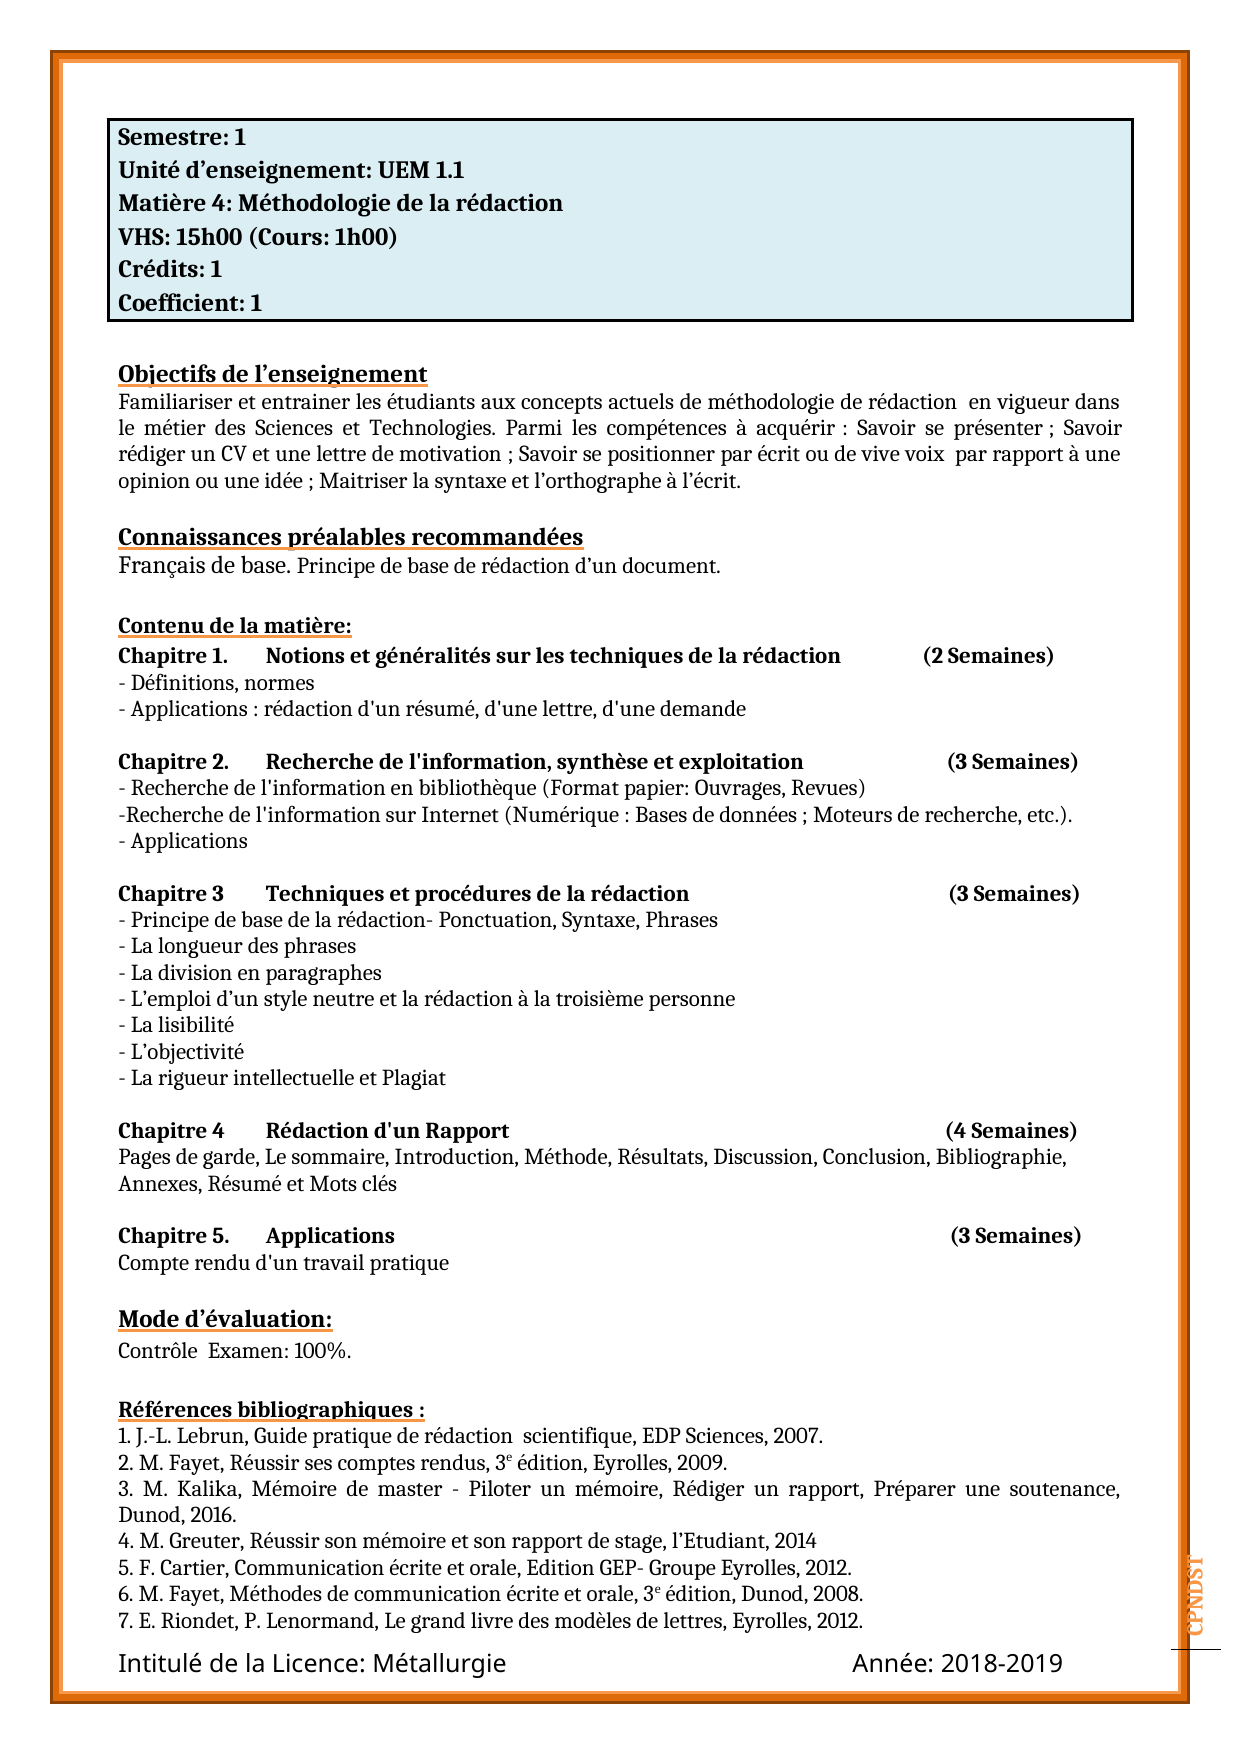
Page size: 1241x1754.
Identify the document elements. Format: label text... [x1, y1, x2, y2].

text Compte rendu d'un travail pratique [118, 1249, 1122, 1276]
text Matière 4: Méthodologie de la rédaction [110, 184, 1131, 217]
text 4. M. Greuter, Réussir son mémoire et son rapport de stage, l’Etudiant, 2014 [118, 1528, 1122, 1555]
text - La longueur des phrases [118, 933, 1122, 959]
text - L’objectivité [118, 1039, 1122, 1065]
text -Recherche de l'information sur Internet (Numérique : Bases de données ; Moteurs de recherche, etc.). [118, 801, 1122, 828]
text Crédits: 1 [110, 250, 1131, 283]
text 6. M. Fayet, Méthodes de communication écrite et orale, 3e édition, Dunod, 2008. [118, 1581, 1122, 1607]
text - Principe de base de la rédaction- Ponctuation, Syntaxe, Phrases [118, 907, 1122, 933]
text Pages de garde, Le sommaire, Introduction, Méthode, Résultats, Discussion, Conclusion, Bibliographie, Annexes, Résumé et Mots clés [118, 1144, 1122, 1197]
text - Applications [118, 828, 1122, 854]
text Contrôle Examen: 100%. [118, 1338, 1122, 1364]
text Français de base. Principe de base de rédaction d’un document. [118, 551, 1122, 580]
text Chapitre 5. Applications (3 Semaines) [118, 1223, 1122, 1249]
text Chapitre 2. Recherche de l'information, synthèse et exploitation (3 Semaines) [118, 749, 1122, 775]
text Coefficient: 1 [110, 283, 1131, 319]
text Connaissances préalables recommandées [118, 523, 1122, 551]
text VHS: 15h00 (Cours: 1h00) [110, 217, 1131, 250]
text 3. M. Kalika, Mémoire de master - Piloter un mémoire, Rédiger un rapport, Préparer une soutenance, Dunod, 2016. [118, 1476, 1122, 1528]
text Chapitre 1. Notions et généralités sur les techniques de la rédaction (2 Semaines) [118, 643, 1122, 670]
text Mode d’évaluation: [118, 1304, 1122, 1333]
text 2. M. Fayet, Réussir ses comptes rendus, 3e édition, Eyrolles, 2009. [118, 1449, 1122, 1476]
text Contenu de la matière: [118, 613, 1122, 639]
text 5. F. Cartier, Communication écrite et orale, Edition GEP- Groupe Eyrolles, 2012. [118, 1555, 1122, 1581]
text Semestre: 1 [110, 121, 1131, 151]
text - Définitions, normes [118, 670, 1122, 696]
text Familiariser et entrainer les étudiants aux concepts actuels de méthodologie de rédaction en vigueur dans le métier des Sciences et Technologies. Parmi les compétences à acquérir : Savoir se présenter ; Savoir rédiger un CV et une lettre de motivation ; Savoir se positionner par écrit ou de vive voix par rapport à une opinion ou une idée ; Maitriser la syntaxe et l’orthographe à l’écrit. [118, 388, 1122, 494]
text Chapitre 3 Techniques et procédures de la rédaction (3 Semaines) [118, 881, 1122, 907]
text - La division en paragraphes [118, 959, 1122, 986]
text 1. J.-L. Lebrun, Guide pratique de rédaction scientifique, EDP Sciences, 2007. [118, 1423, 1122, 1449]
text Unité d’enseignement: UEM 1.1 [110, 151, 1131, 184]
text - La rigueur intellectuelle et Plagiat [118, 1065, 1122, 1091]
text - L’emploi d’un style neutre et la rédaction à la troisième personne [118, 986, 1122, 1012]
text Objectifs de l’enseignement [118, 360, 1122, 388]
text - La lisibilité [118, 1012, 1122, 1039]
text Chapitre 4 Rédaction d'un Rapport (4 Semaines) [118, 1118, 1122, 1144]
text - Recherche de l'information en bibliothèque (Format papier: Ouvrages, Revues) [118, 775, 1122, 801]
text - Applications : rédaction d'un résumé, d'une lettre, d'une demande [118, 696, 1122, 722]
text 7. E. Riondet, P. Lenormand, Le grand livre des modèles de lettres, Eyrolles, 2012. [118, 1607, 1122, 1634]
text Références bibliographiques : [118, 1397, 1122, 1423]
